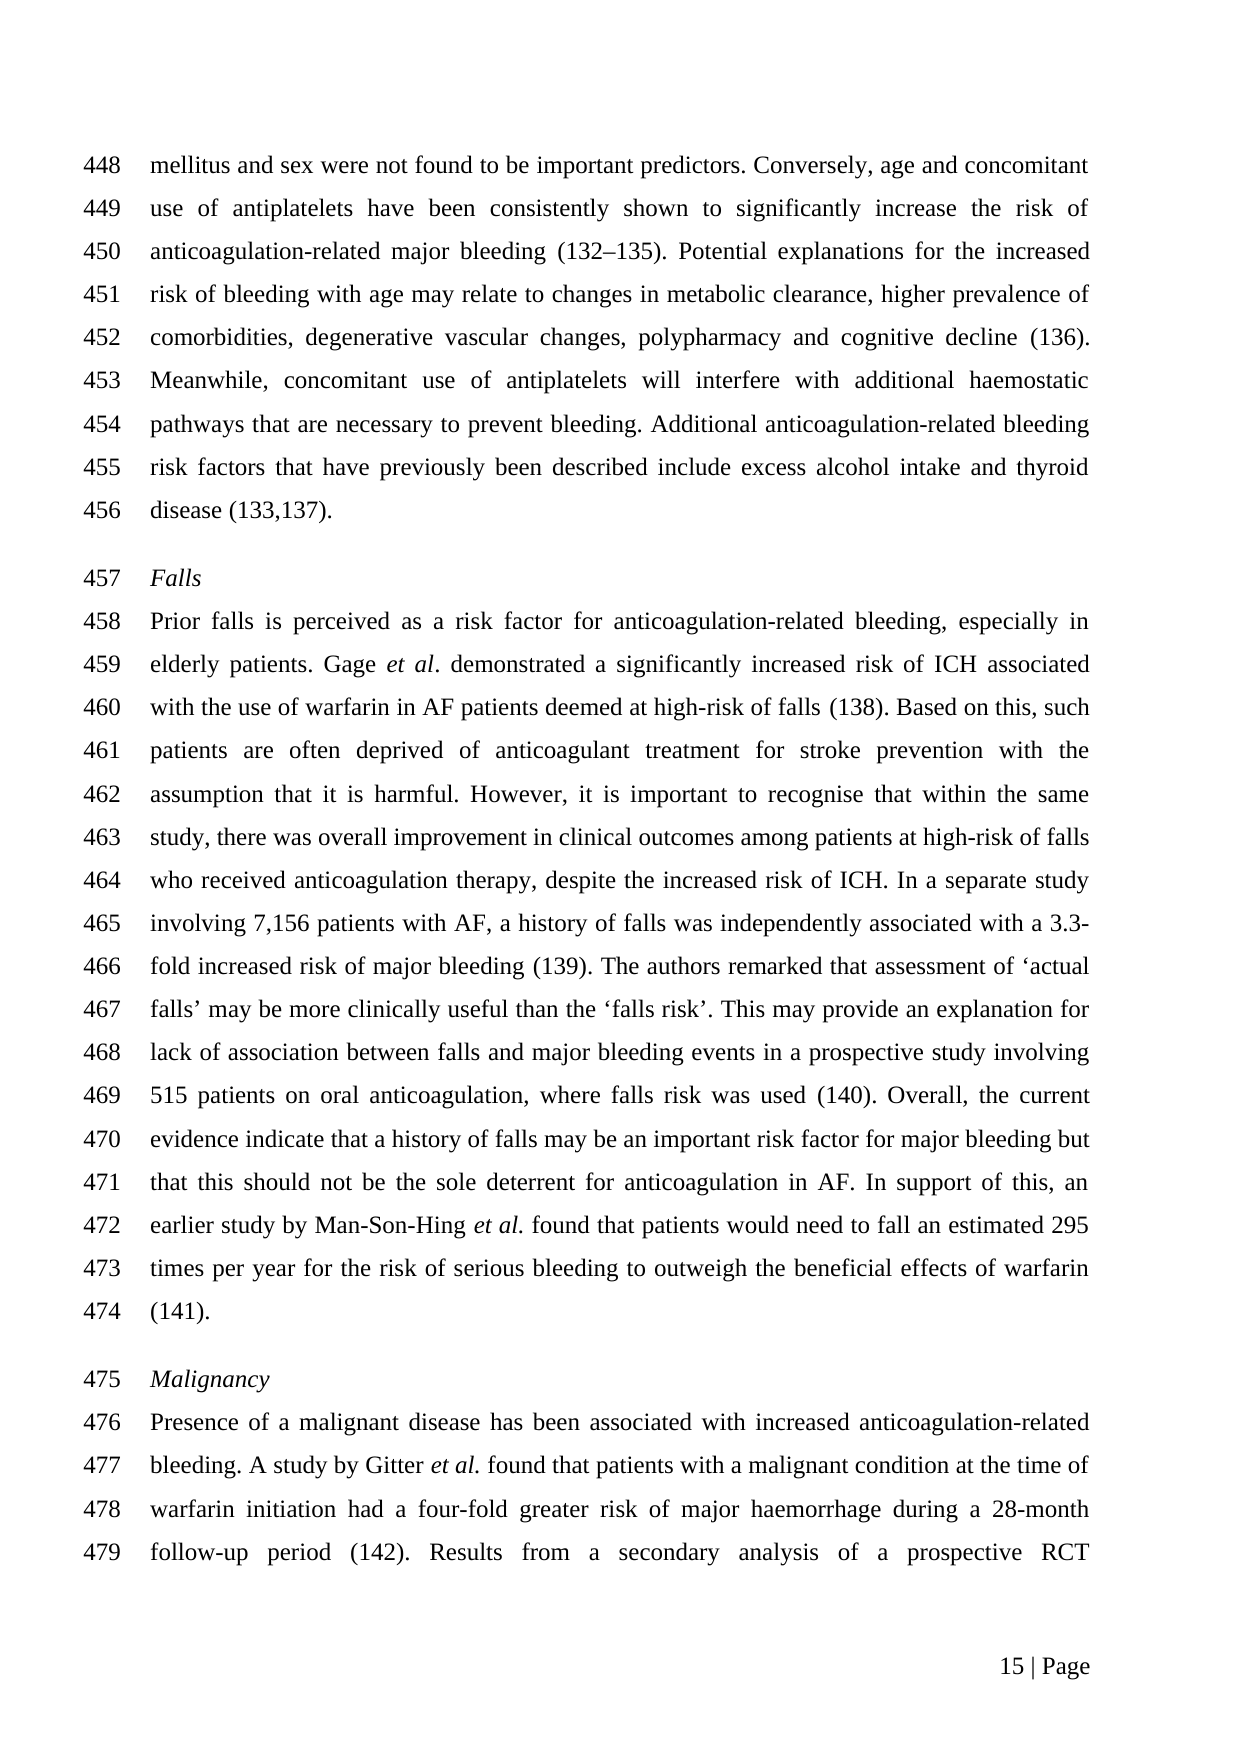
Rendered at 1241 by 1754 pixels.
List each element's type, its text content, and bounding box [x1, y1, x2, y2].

text Prior falls is perceived as a risk factor for anticoagulation-related bleeding, especially in elderly patients. Gage et al. demonstrated a significantly increased risk of ICH associated with the use of warfarin in AF patients deemed at high-risk of falls (138). Based on this, such patients are often deprived of anticoagulant treatment for stroke prevention with the assumption that it is harmful. However, it is important to recognise that within the same study, there was overall improvement in clinical outcomes among patients at high-risk of falls who received anticoagulation therapy, despite the increased risk of ICH. In a separate study involving 7,156 patients with AF, a history of falls was independently associated with a 3.3-fold increased risk of major bleeding (139). The authors remarked that assessment of ‘actual falls’ may be more clinically useful than the ‘falls risk’. This may provide an explanation for lack of association between falls and major bleeding events in a prospective study involving 515 patients on oral anticoagulation, where falls risk was used (140). Overall, the current evidence indicate that a history of falls may be an important risk factor for major bleeding but that this should not be the sole deterrent for anticoagulation in AF. In support of this, an earlier study by Man-Son-Hing et al. found that patients would need to fall an estimated 295 times per year for the risk of serious bleeding to outweigh the beneficial effects of warfarin (141). [150, 606, 1090, 1325]
subtitle Malignancy [150, 1364, 1090, 1393]
subtitle Falls [150, 563, 1090, 592]
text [150, 1407, 1090, 1566]
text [150, 150, 1090, 524]
